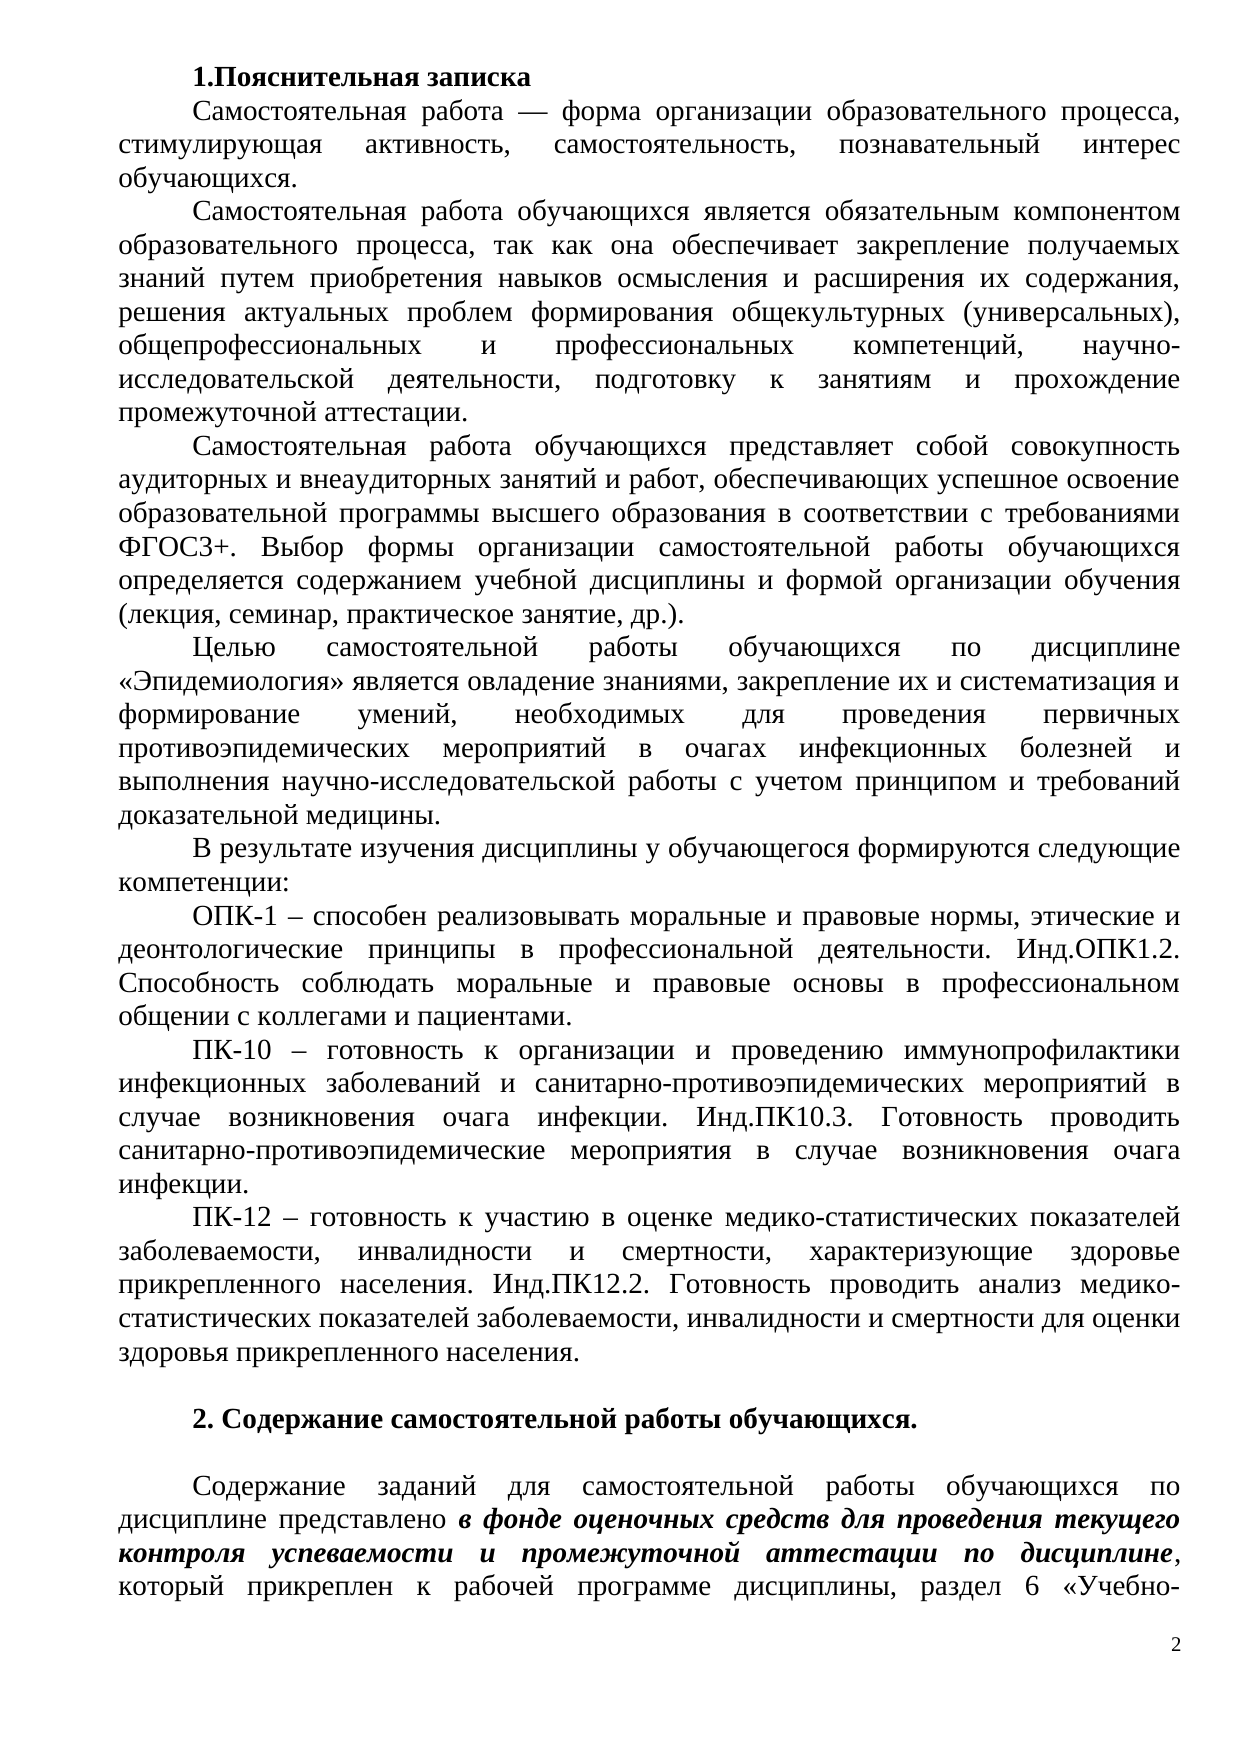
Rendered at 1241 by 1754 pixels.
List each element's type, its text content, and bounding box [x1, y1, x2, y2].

text В результате изучения дисциплины у обучающегося формируются следующие компетенции: [118, 831, 1181, 898]
text ОПК-1 – способен реализовывать моральные и правовые нормы, этические и деонтологические принципы в профессиональной деятельности. Инд.ОПК1.2. Способность соблюдать моральные и правовые основы в профессиональном общении с коллегами и пациентами. [118, 898, 1181, 1032]
text ПК-12 – готовность к участию в оценке медико-статистических показателей заболеваемости, инвалидности и смертности, характеризующие здоровье прикрепленного населения. Инд.ПК12.2. Готовность проводить анализ медико-статистических показателей заболеваемости, инвалидности и смертности для оценки здоровья прикрепленного населения. [118, 1199, 1181, 1367]
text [118, 1468, 1181, 1602]
text ПК-10 – готовность к организации и проведению иммунопрофилактики инфекционных заболеваний и санитарно-противоэпидемических мероприятий в случае возникновения очага инфекции. Инд.ПК10.3. Готовность проводить санитарно-противоэпидемические мероприятия в случае возникновения очага инфекции. [118, 1032, 1181, 1199]
text Самостоятельная работа обучающихся является обязательным компонентом образовательного процесса, так как она обеспечивает закрепление получаемых знаний путем приобретения навыков осмысления и расширения их содержания, решения актуальных проблем формирования общекультурных (универсальных), общепрофессиональных и профессиональных компетенций, научно-исследовательской деятельности, подготовку к занятиям и прохождение промежуточной аттестации. [118, 193, 1181, 428]
text 1.Пояснительная записка [118, 59, 1181, 93]
text 2. Содержание самостоятельной работы обучающихся. [118, 1401, 1181, 1434]
text Целью самостоятельной работы обучающихся по дисциплине «Эпидемиология» является овладение знаниями, закрепление их и систематизация и формирование умений, необходимых для проведения первичных противоэпидемических мероприятий в очагах инфекционных болезней и выполнения научно-исследовательской работы с учетом принципом и требований доказательной медицины. [118, 629, 1181, 831]
text Самостоятельная работа обучающихся представляет собой совокупность аудиторных и внеаудиторных занятий и работ, обеспечивающих успешное освоение образовательной программы высшего образования в соответствии с требованиями ФГОС3+. Выбор формы организации самостоятельной работы обучающихся определяется содержанием учебной дисциплины и формой организации обучения (лекция, семинар, практическое занятие, др.). [118, 428, 1181, 629]
text Самостоятельная работа — форма организации образовательного процесса, стимулирующая активность, самостоятельность, познавательный интерес обучающихся. [118, 93, 1181, 193]
